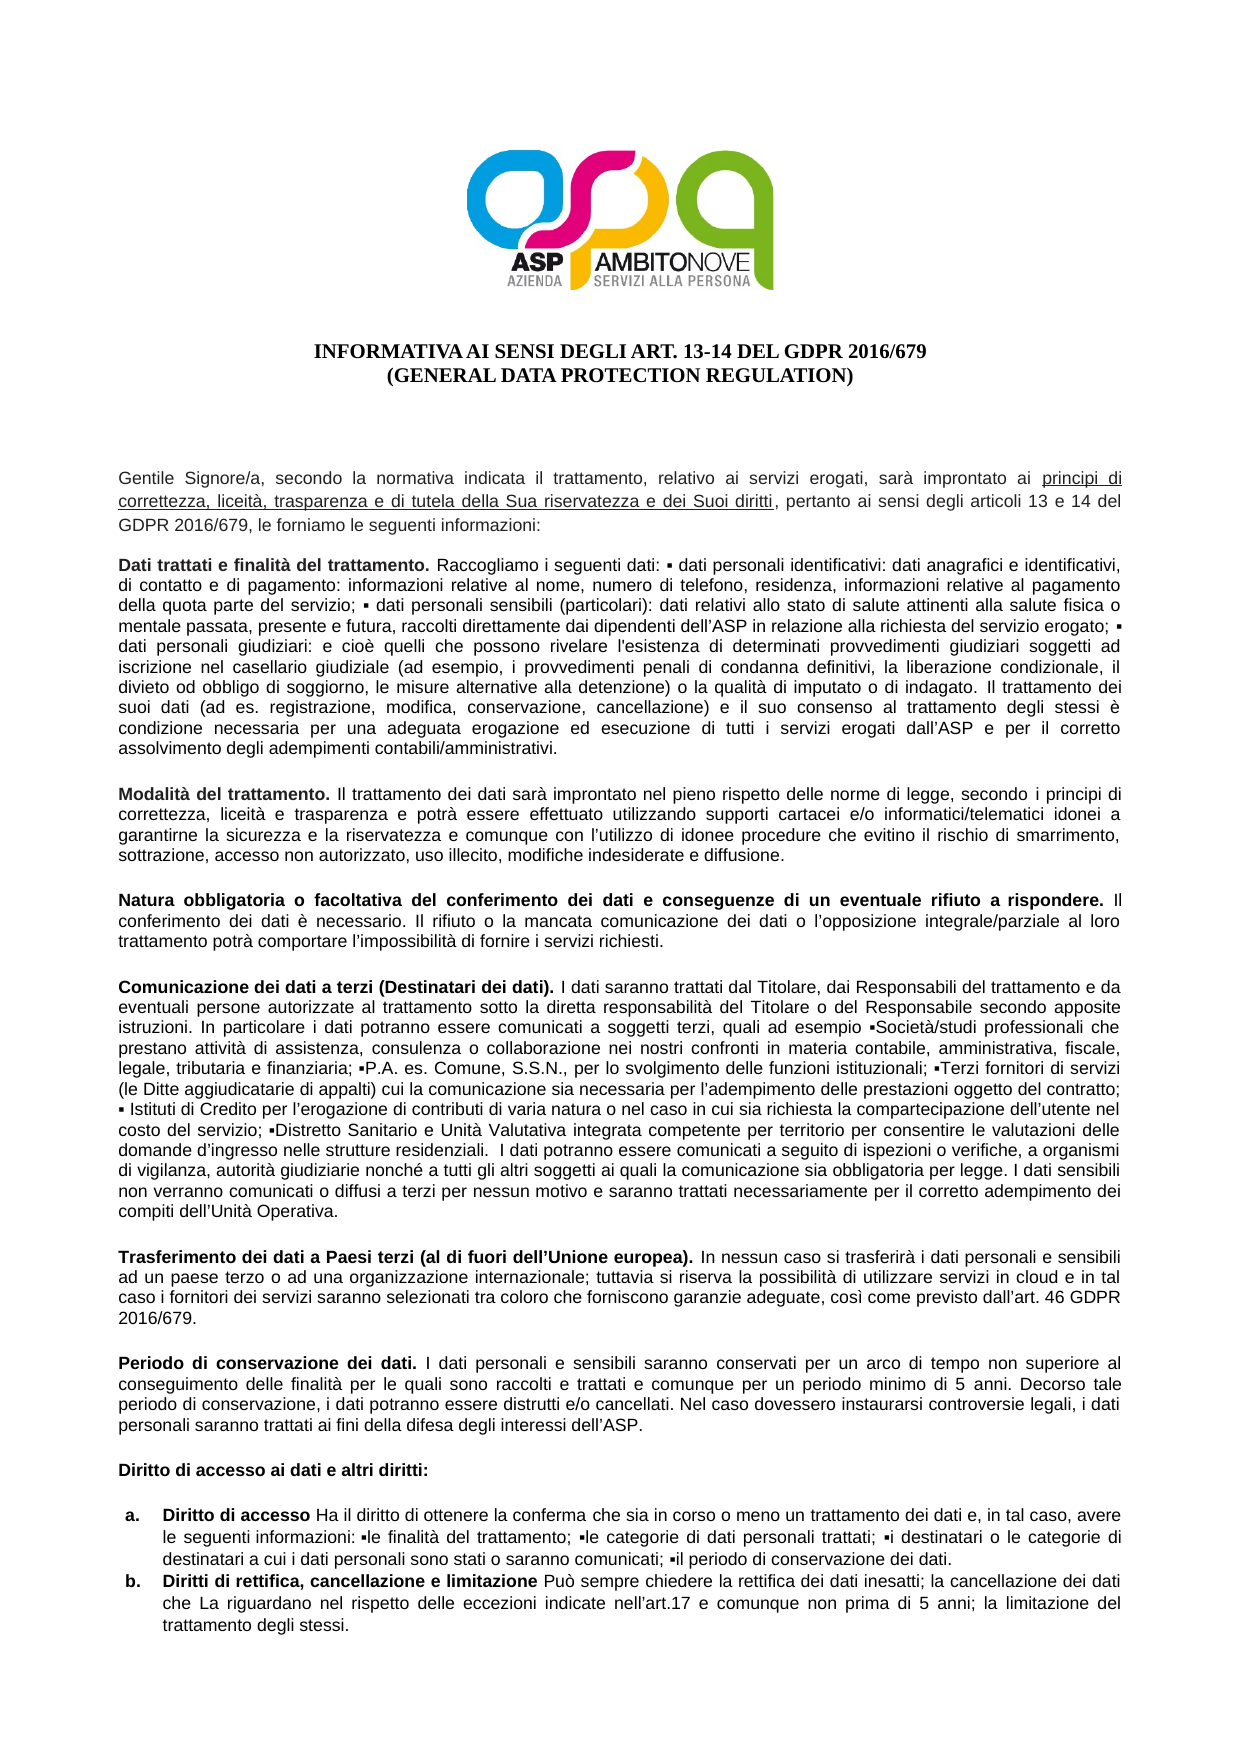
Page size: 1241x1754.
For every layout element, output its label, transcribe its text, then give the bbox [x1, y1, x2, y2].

text Trasferimento dei dati a Paesi terzi (al di fuori dell’Unione europea). In nessun caso si trasferirà i dati personali e sensibili ad un paese terzo o ad una organizzazione internazionale; tuttavia si riserva la possibilità di utilizzare servizi in cloud e in tal caso i fornitori dei servizi saranno selezionati tra coloro che forniscono garanzie adeguate, così come previsto dall’art. 46 GDPR 2016/679. [118, 1246, 1122, 1328]
text Natura obbligatoria o facoltativa del conferimento dei dati e conseguenze di un eventuale rifiuto a rispondere. Il conferimento dei dati è necessario. Il rifiuto o la mancata comunicazione dei dati o l’opposizione integrale/parziale al loro trattamento potrà comportare l’impossibilità di fornire i servizi richiesti. [118, 890, 1122, 951]
text Periodo di conservazione dei dati. I dati personali e sensibili saranno conservati per un arco di tempo non superiore al conseguimento delle finalità per le quali sono raccolti e trattati e comunque per un periodo minimo di 5 anni. Decorso tale periodo di conservazione, i dati potranno essere distrutti e/o cancellati. Nel caso dovessero instaurarsi controversie legali, i dati personali saranno trattati ai fini della difesa degli interessi dell’ASP. [118, 1353, 1122, 1435]
list Diritti di rettifica, cancellazione e limitazione Può sempre chiedere la rettifica dei dati inesatti; la cancellazione dei dati che La riguardano nel rispetto delle eccezioni indicate nell’art.17 e comunque non prima di 5 anni; la limitazione del trattamento degli stessi. [125, 1571, 1122, 1636]
text INFORMATIVA AI SENSI DEGLI ART. 13-14 DEL GDPR 2016/679 [118, 339, 1122, 363]
text Comunicazione dei dati a terzi (Destinatari dei dati). I dati saranno trattati dal Titolare, dai Responsabili del trattamento e da eventuali persone autorizzate al trattamento sotto la diretta responsabilità del Titolare o del Responsabile secondo apposite istruzioni. In particolare i dati potranno essere comunicati a soggetti terzi, quali ad esempio ▪Società/studi professionali che prestano attività di assistenza, consulenza o collaborazione nei nostri confronti in materia contabile, amministrativa, fiscale, legale, tributaria e finanziaria; ▪P.A. es. Comune, S.S.N., per lo svolgimento delle funzioni istituzionali; ▪Terzi fornitori di servizi (le Ditte aggiudicatarie di appalti) cui la comunicazione sia necessaria per l’adempimento delle prestazioni oggetto del contratto; ▪ Istituti di Credito per l’erogazione di contributi di varia natura o nel caso in cui sia richiesta la compartecipazione dell’utente nel costo del servizio; ▪Distretto Sanitario e Unità Valutativa integrata competente per territorio per consentire le valutazioni delle domande d’ingresso nelle strutture residenziali. I dati potranno essere comunicati a seguito di ispezioni o verifiche, a organismi di vigilanza, autorità giudiziarie nonché a tutti gli altri soggetti ai quali la comunicazione sia obbligatoria per legge. I dati sensibili non verranno comunicati o diffusi a terzi per nessun motivo e saranno trattati necessariamente per il corretto adempimento dei compiti dell’Unità Operativa. [118, 976, 1122, 1221]
text (GENERAL DATA PROTECTION REGULATION) [118, 363, 1122, 387]
text Gentile Signore/a, secondo la normativa indicata il trattamento, relativo ai servizi erogati, sarà improntato ai principi di correttezza, liceità, trasparenza e di tutela della Sua riservatezza e dei Suoi diritti, pertanto ai sensi degli articoli 13 e 14 del GDPR 2016/679, le forniamo le seguenti informazioni: [118, 511, 1122, 535]
picture [486, 171, 544, 228]
text Diritto di accesso ai dati e altri diritti: [118, 1460, 1122, 1480]
text Modalità del trattamento. Il trattamento dei dati sarà improntato nel pieno rispetto delle norme di legge, secondo i principi di correttezza, liceità e trasparenza e potrà essere effettuato utilizzando supporti cartacei e/o informatici/telematici idonei a garantirne la sicurezza e la riservatezza e comunque con l’utilizzo di idonee procedure che evitino il rischio di smarrimento, sottrazione, accesso non autorizzato, uso illecito, modifiche indesiderate e diffusione. [118, 783, 1122, 865]
text Dati trattati e finalità del trattamento. Raccogliamo i seguenti dati: ▪ dati personali identificativi: dati anagrafici e identificativi, di contatto e di pagamento: informazioni relative al nome, numero di telefono, residenza, informazioni relative al pagamento della quota parte del servizio; ▪ dati personali sensibili (particolari): dati relativi allo stato di salute attinenti alla salute fisica o mentale passata, presente e futura, raccolti direttamente dai dipendenti dell’ASP in relazione alla richiesta del servizio erogato; ▪ dati personali giudiziari: e cioè quelli che possono rivelare l'esistenza di determinati provvedimenti giudiziari soggetti ad iscrizione nel casellario giudiziale (ad esempio, i provvedimenti penali di condanna definitivi, la liberazione condizionale, il divieto od obbligo di soggiorno, le misure alternative alla detenzione) o la qualità di imputato o di indagato. Il trattamento dei suoi dati (ad es. registrazione, modifica, conservazione, cancellazione) e il suo consenso al trattamento degli stessi è condizione necessaria per una adeguata erogazione ed esecuzione di tutti i servizi erogati dall’ASP e per il corretto assolvimento degli adempimenti contabili/amministrativi. [118, 554, 1122, 636]
picture [467, 147, 774, 290]
list Diritto di accesso Ha il diritto di ottenere la conferma che sia in corso o meno un trattamento dei dati e, in tal caso, avere le seguenti informazioni: ▪le finalità del trattamento; ▪le categorie di dati personali trattati; ▪i destinatari o le categorie di destinatari a cui i dati personali sono stati o saranno comunicati; ▪il periodo di conservazione dei dati. [125, 1505, 1122, 1569]
text Dati trattati e finalità del trattamento. Raccogliamo i seguenti dati: ▪ dati personali identificativi: dati anagrafici e identificativi, di contatto e di pagamento: informazioni relative al nome, numero di telefono, residenza, informazioni relative al pagamento della quota parte del servizio; ▪ dati personali sensibili (particolari): dati relativi allo stato di salute attinenti alla salute fisica o mentale passata, presente e futura, raccolti direttamente dai dipendenti dell’ASP in relazione alla richiesta del servizio erogato; ▪ dati personali giudiziari: e cioè quelli che possono rivelare l'esistenza di determinati provvedimenti giudiziari soggetti ad iscrizione nel casellario giudiziale (ad esempio, i provvedimenti penali di condanna definitivi, la liberazione condizionale, il divieto od obbligo di soggiorno, le misure alternative alla detenzione) o la qualità di imputato o di indagato. Il trattamento dei suoi dati (ad es. registrazione, modifica, conservazione, cancellazione) e il suo consenso al trattamento degli stessi è condizione necessaria per una adeguata erogazione ed esecuzione di tutti i servizi erogati dall’ASP e per il corretto assolvimento degli adempimenti contabili/amministrativi. [118, 677, 1122, 758]
